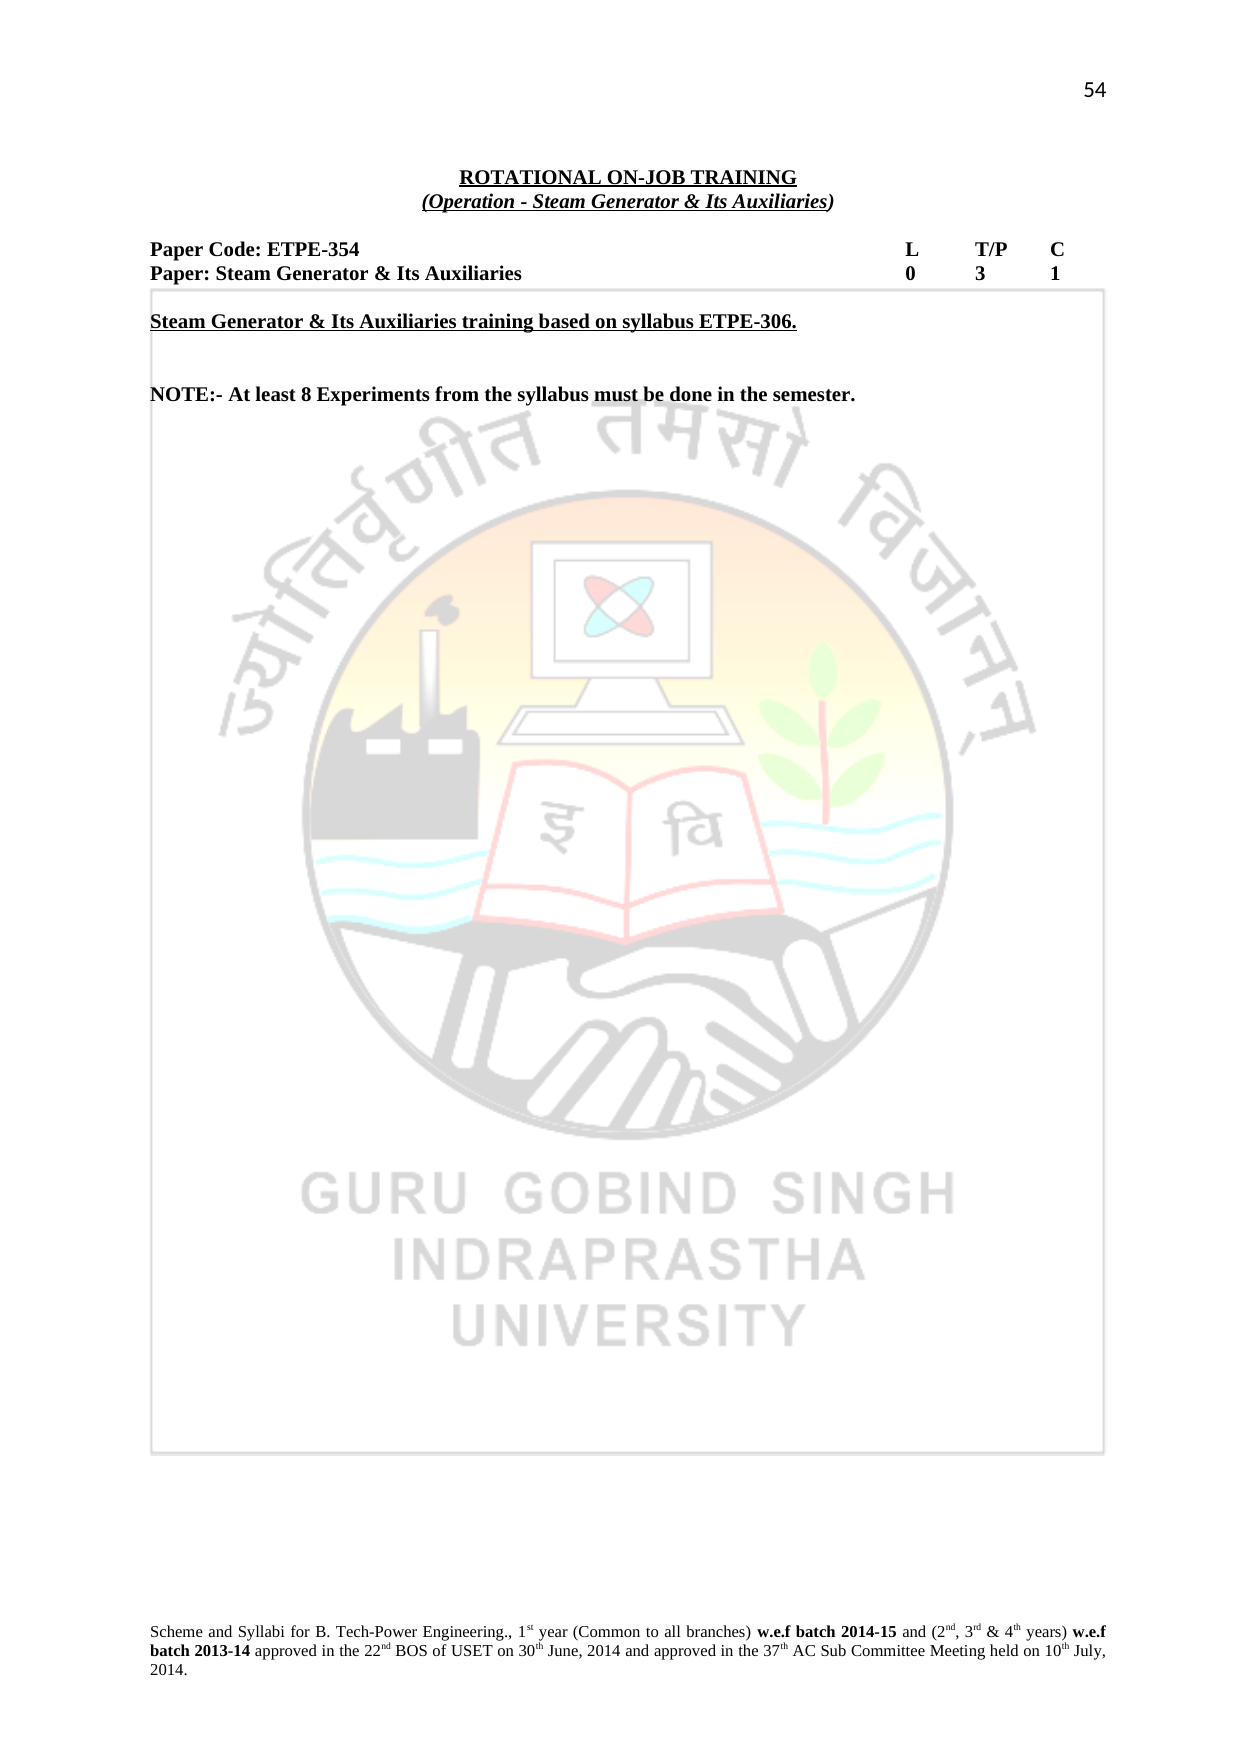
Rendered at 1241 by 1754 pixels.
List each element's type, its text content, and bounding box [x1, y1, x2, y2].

text NOTE:- At least 8 Experiments from the syllabus must be done in the semester. [150, 382, 1106, 406]
text Steam Generator & Its Auxiliaries training based on syllabus ETPE-306. [150, 309, 1106, 333]
text ROTATIONAL ON-JOB TRAINING [150, 165, 1106, 189]
text Paper Code: ETPE-354 L T/P C Paper: Steam Generator & Its Auxiliaries 0 3 1 [150, 237, 1106, 285]
text (Operation - Steam Generator & Its Auxiliaries) [150, 189, 1106, 213]
